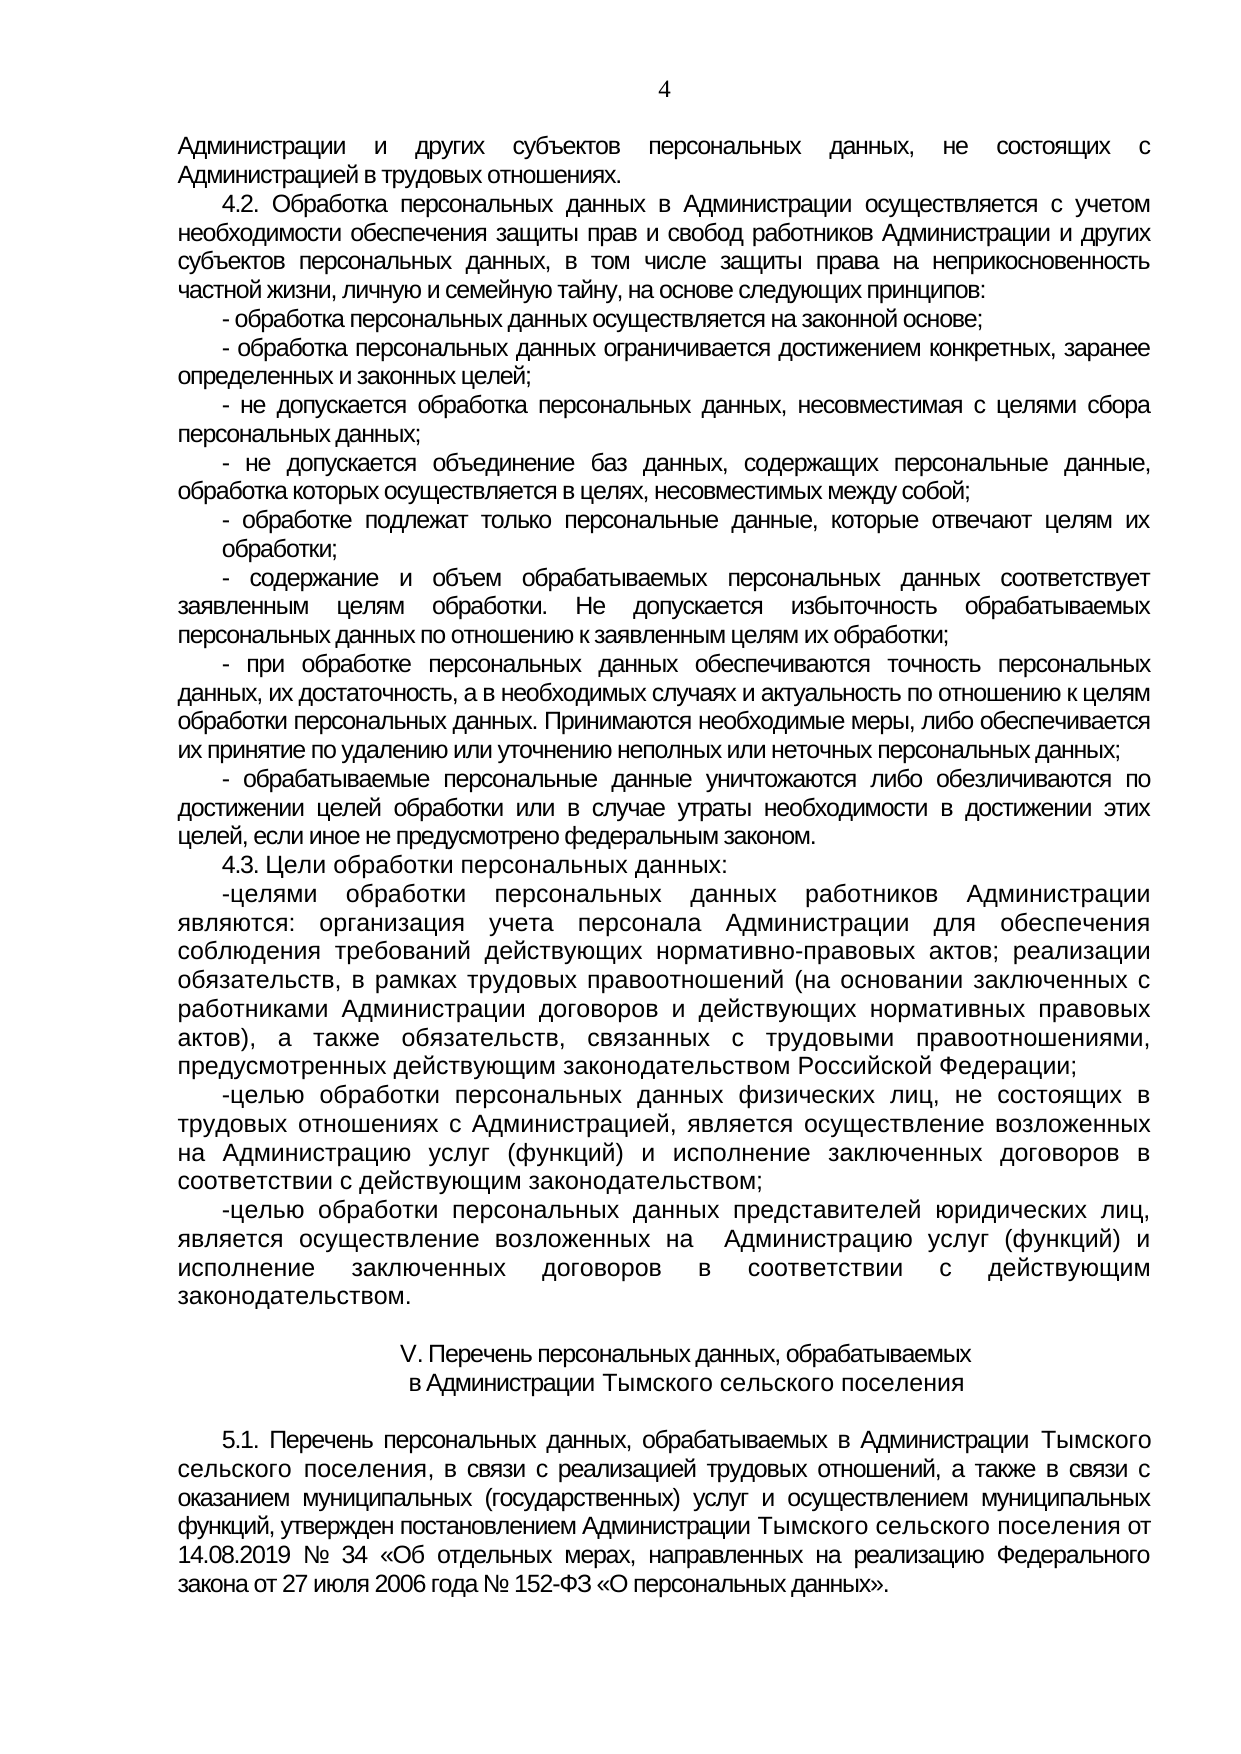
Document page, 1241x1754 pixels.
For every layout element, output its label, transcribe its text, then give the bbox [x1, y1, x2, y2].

text 4.2. Обработка персональных данных в Администрации осуществляется с учетом необходимости обеспечения защиты прав и свобод работников Администрации и других субъектов персональных данных, в том числе защиты права на неприкосновенность частной жизни, личную и семейную тайну, на основе следующих принципов: [177, 189, 1152, 304]
text - обрабатываемые персональные данные уничтожаются либо обезличиваются по достижении целей обработки или в случае утраты необходимости в достижении этих целей, если иное не предусмотрено федеральным законом. [177, 764, 1152, 850]
text -целью обработки персональных данных физических лиц, не состоящих в трудовых отношениях с Администрацией, является осуществление возложенных на Администрацию услуг (функций) и исполнение заключенных договоров в соответствии с действующим законодательством; [177, 1080, 1152, 1195]
text - не допускается обработка персональных данных, несовместимая с целями сбора персональных данных; [177, 390, 1152, 448]
text -целями обработки персональных данных работников Администрации являются: организация учета персонала Администрации для обеспечения соблюдения требований действующих нормативно-правовых актов; реализации обязательств, в рамках трудовых правоотношений (на основании заключенных с работниками Администрации договоров и действующих нормативных правовых актов), а также обязательств, связанных с трудовыми правоотношениями, предусмотренных действующим законодательством Российской Федерации; [177, 879, 1152, 1080]
text - обработке подлежат только персональные данные, которые отвечают целям их обработки; [222, 505, 1152, 563]
text V. Перечень персональных данных, обрабатываемых [177, 1339, 1152, 1368]
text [177, 131, 1152, 189]
text 5.1. Перечень персональных данных, обрабатываемых в Администрации Тымского сельского поселения, в связи с реализацией трудовых отношений, а также в связи с оказанием муниципальных (государственных) услуг и осуществлением муниципальных функций, утвержден постановлением Администрации Тымского сельского поселения от 14.08.2019 № 34 «Об отдельных мерах, направленных на реализацию Федерального закона от 27 июля 2006 года № 152-ФЗ «О персональных данных». [177, 1425, 1152, 1598]
text - обработка персональных данных осуществляется на законной основе; [222, 304, 1152, 333]
text в Администрации Тымского сельского поселения [177, 1368, 1152, 1396]
text - при обработке персональных данных обеспечиваются точность персональных данных, их достаточность, а в необходимых случаях и актуальность по отношению к целям обработки персональных данных. Принимаются необходимые меры, либо обеспечивается их принятие по удалению или уточнению неполных или неточных персональных данных; [177, 649, 1152, 764]
text - содержание и объем обрабатываемых персональных данных соответствует заявленным целям обработки. Не допускается избыточность обрабатываемых персональных данных по отношению к заявленным целям их обработки; [177, 563, 1152, 649]
text -целью обработки персональных данных представителей юридических лиц, является осуществление возложенных на Администрацию услуг (функций) и исполнение заключенных договоров в соответствии с действующим законодательством. [177, 1195, 1152, 1310]
text - не допускается объединение баз данных, содержащих персональные данные, обработка которых осуществляется в целях, несовместимых между собой; [177, 448, 1152, 505]
text - обработка персональных данных ограничивается достижением конкретных, заранее определенных и законных целей; [177, 333, 1152, 390]
text 4.3. Цели обработки персональных данных: [177, 850, 1152, 879]
